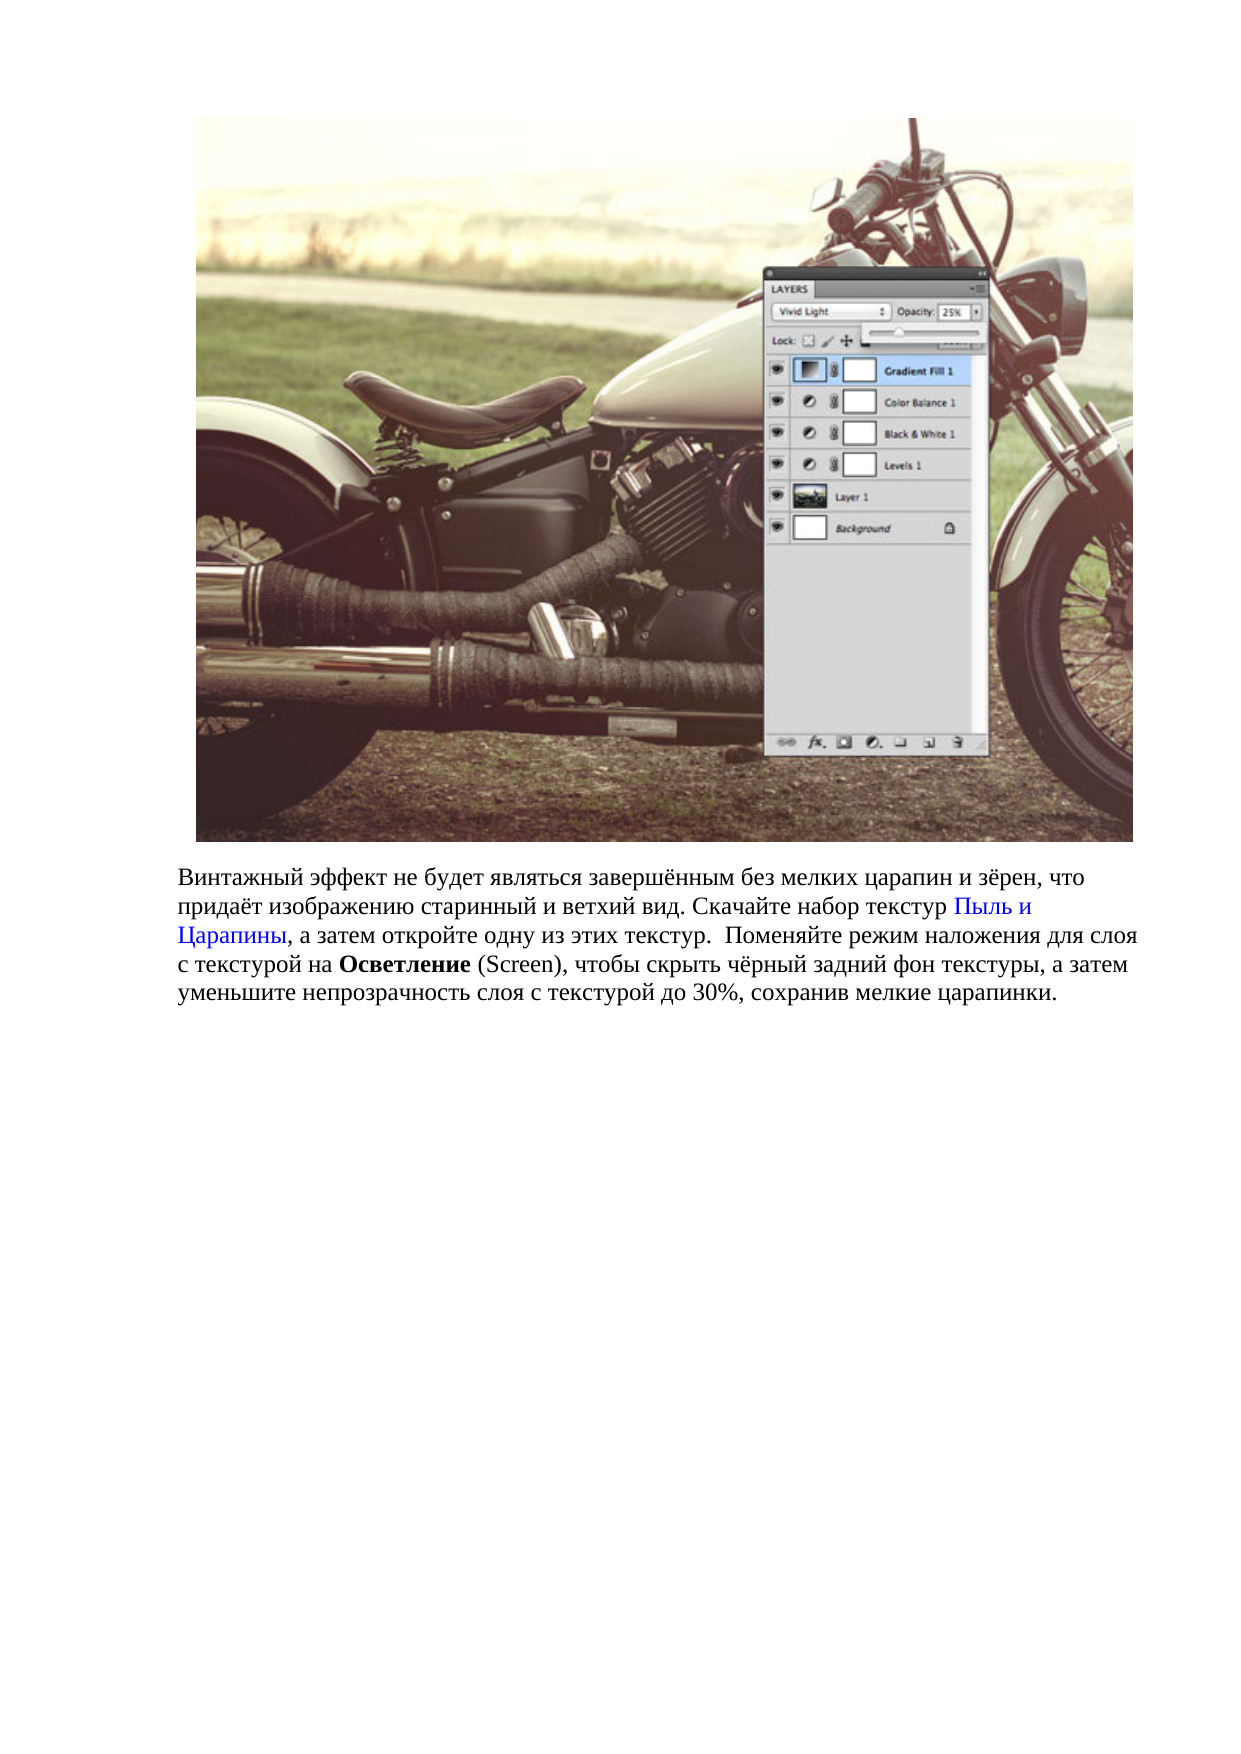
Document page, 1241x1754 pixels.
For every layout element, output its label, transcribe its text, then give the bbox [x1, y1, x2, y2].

text Винтажный эффект не будет являться завершённым без мелких царапин и зёрен, что придаёт изображению старинный и ветхий вид. Скачайте набор текстур Пыль и Царапины, а затем откройте одну из этих текстур. Поменяйте режим наложения для слоя с текстурой на Осветление (Screen), чтобы скрыть чёрный задний фон текстуры, а затем уменьшите непрозрачность слоя с текстурой до 30%, сохранив мелкие царапинки. [177, 862, 1152, 1006]
picture [196, 118, 1133, 842]
